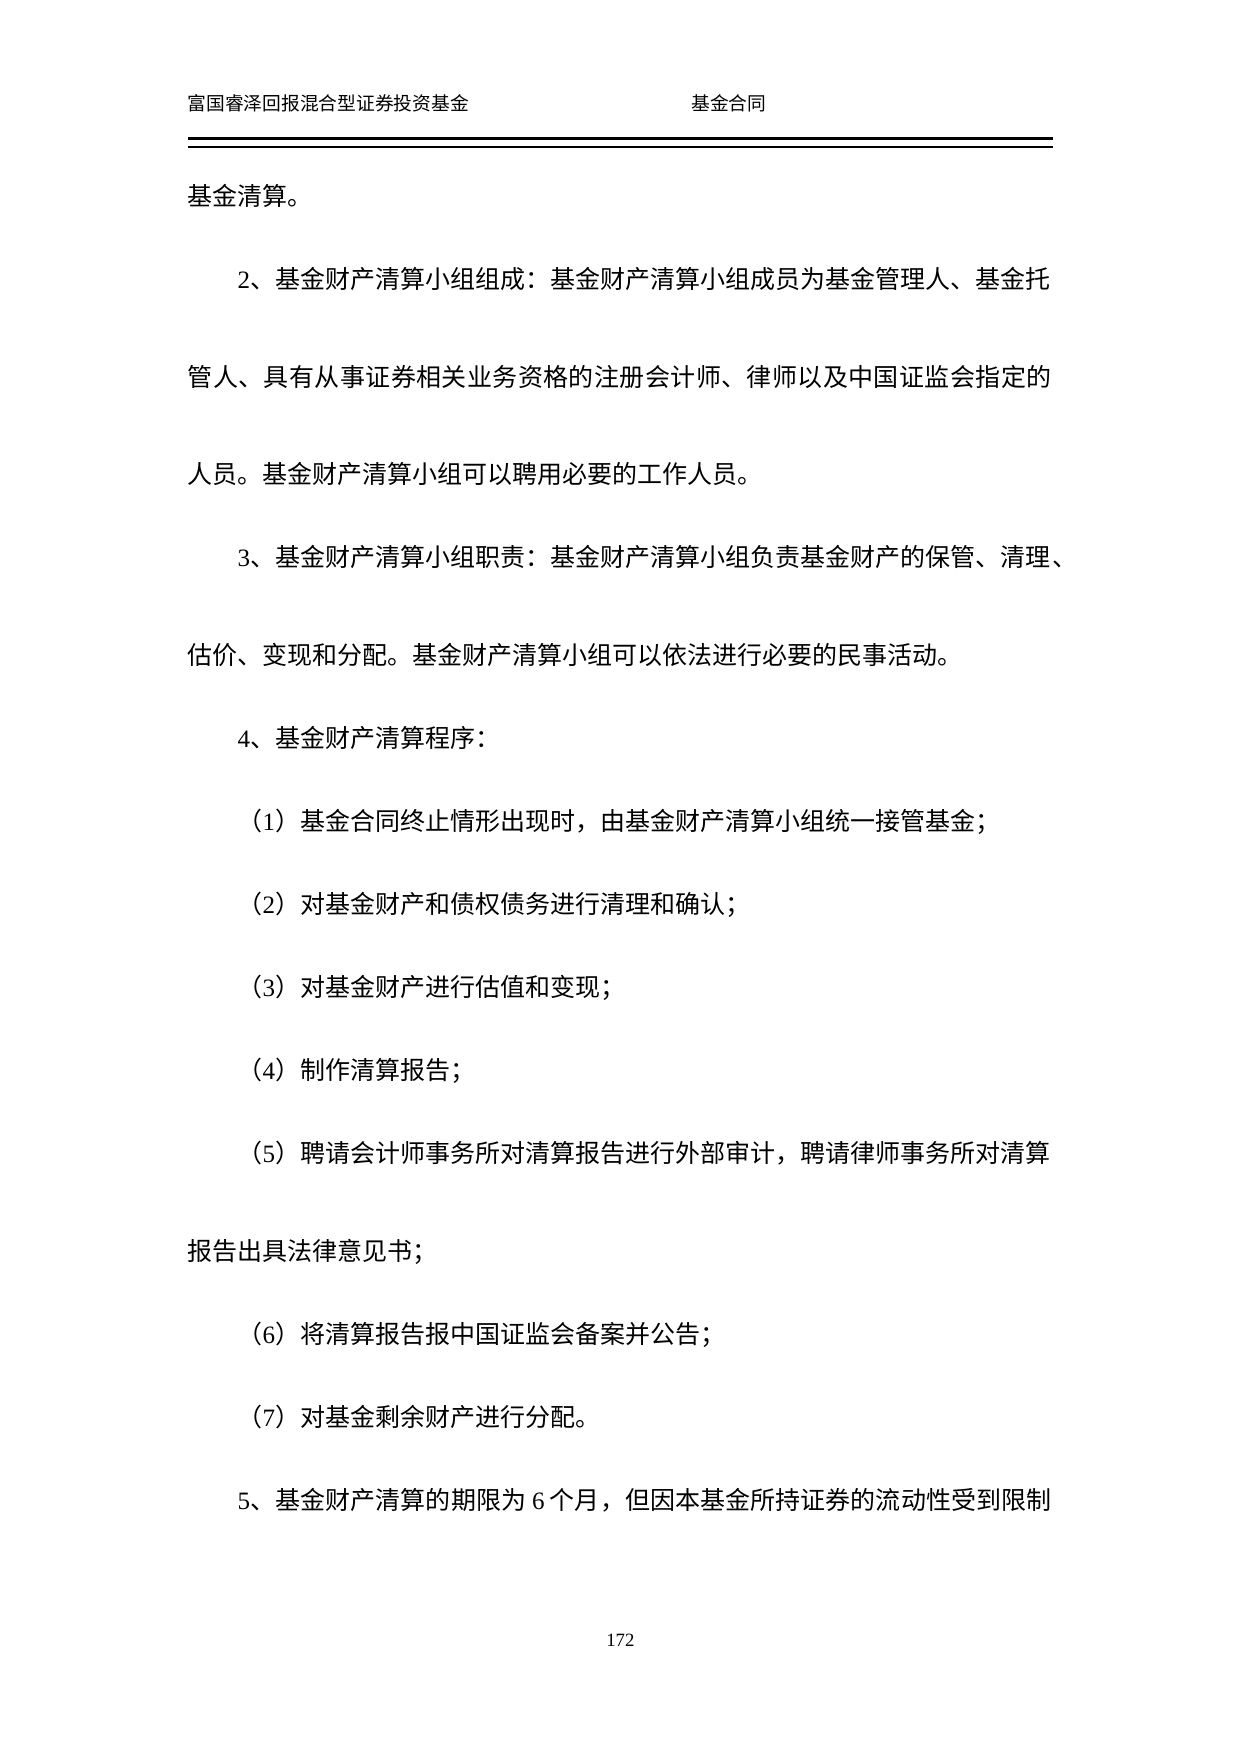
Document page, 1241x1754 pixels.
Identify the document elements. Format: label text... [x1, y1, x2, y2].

text 3、基金财产清算小组职责：基金财产清算小组负责基金财产的保管、清理、估价、变现和分配。基金财产清算小组可以依法进行必要的民事活动。 [187, 523, 1053, 686]
text 2、基金财产清算小组组成：基金财产清算小组成员为基金管理人、基金托管人、具有从事证券相关业务资格的注册会计师、律师以及中国证监会指定的人员。基金财产清算小组可以聘用必要的工作人员。 [187, 245, 1053, 505]
text 4、基金财产清算程序： [187, 704, 1053, 769]
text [187, 1466, 1053, 1531]
text （2）对基金财产和债权债务进行清理和确认； [187, 870, 1053, 935]
text （1）基金合同终止情形出现时，由基金财产清算小组统一接管基金； [187, 787, 1053, 852]
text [187, 162, 1053, 227]
text （5）聘请会计师事务所对清算报告进行外部审计，聘请律师事务所对清算报告出具法律意见书； [187, 1119, 1053, 1282]
text （7）对基金剩余财产进行分配。 [187, 1383, 1053, 1448]
text （3）对基金财产进行估值和变现； [187, 953, 1053, 1018]
text （6）将清算报告报中国证监会备案并公告； [187, 1300, 1053, 1365]
text （4）制作清算报告； [187, 1036, 1053, 1101]
